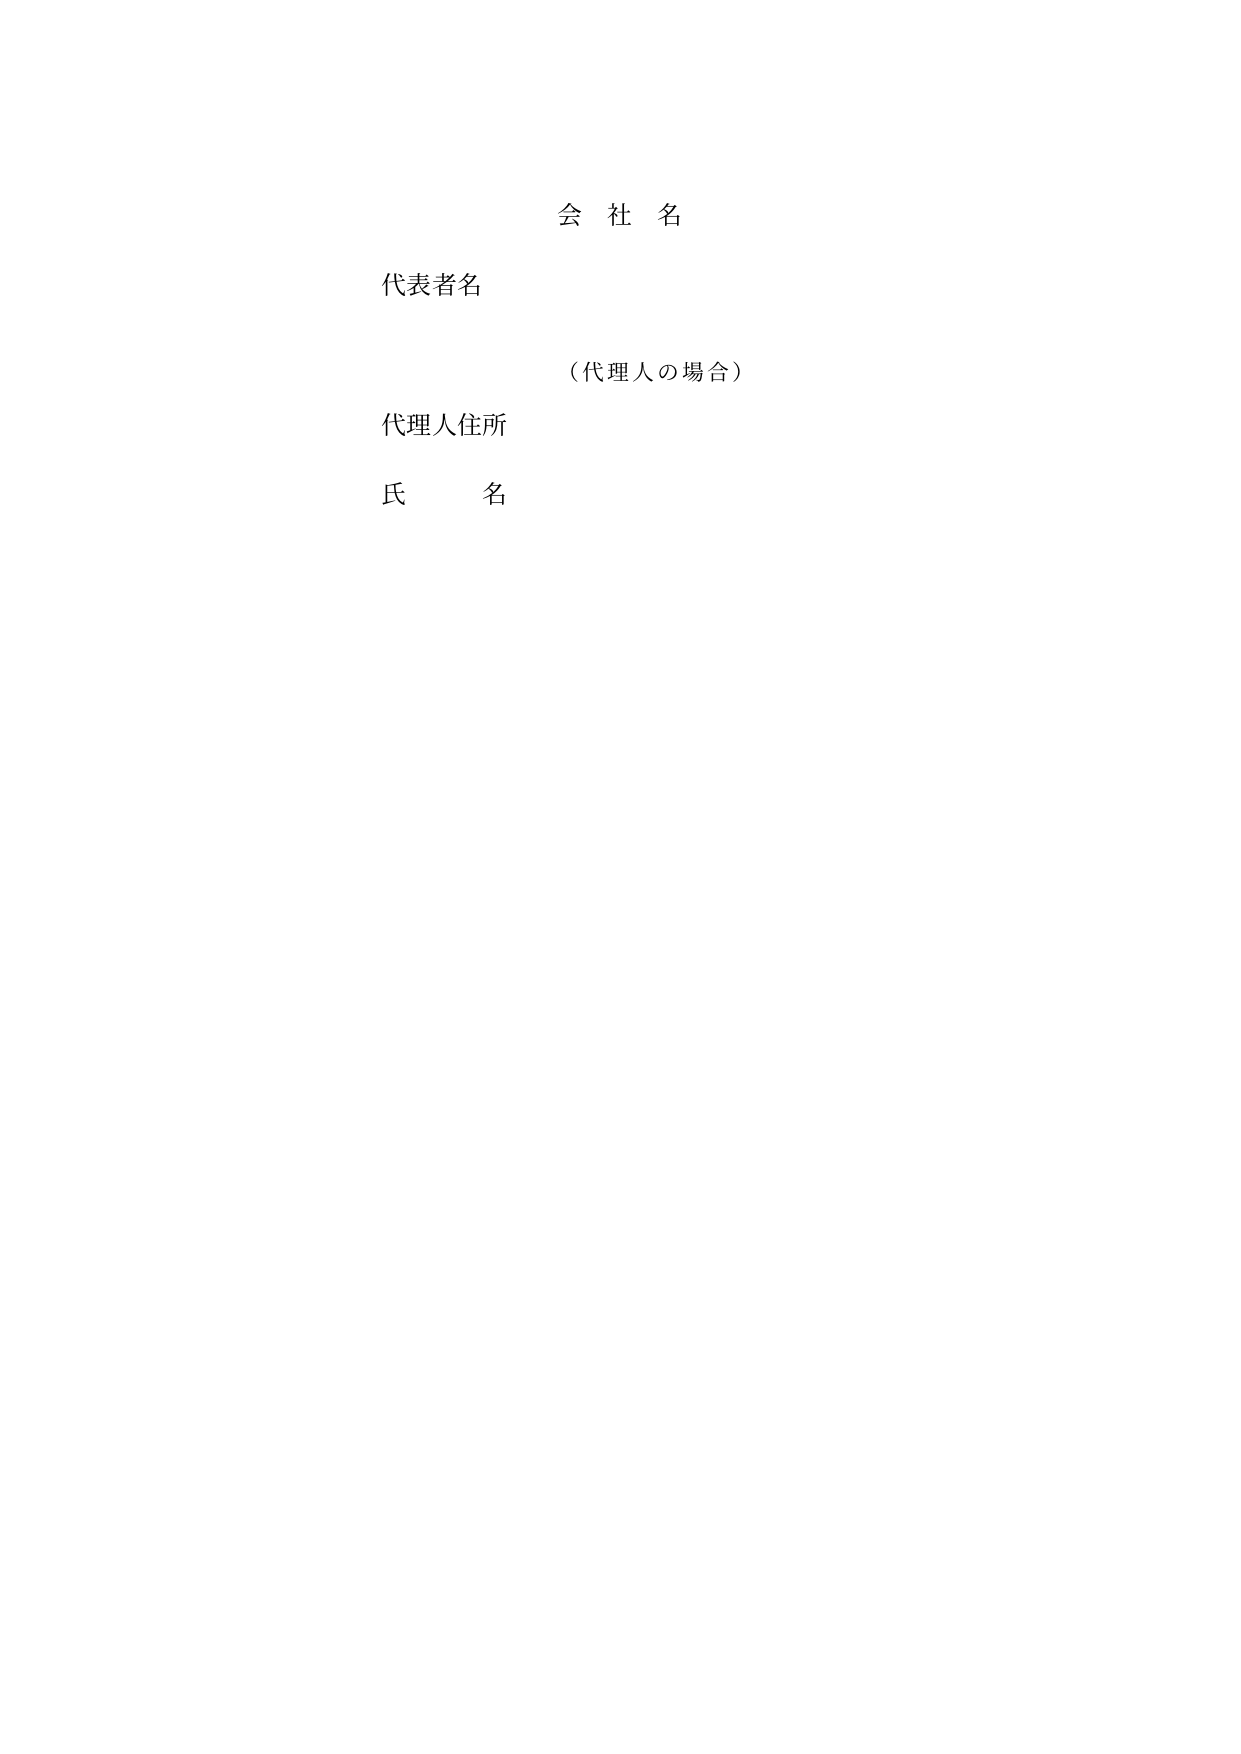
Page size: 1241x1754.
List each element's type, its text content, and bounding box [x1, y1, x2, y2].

text （代理人の場合） [535, 353, 1059, 388]
text 氏 名 [181, 458, 1059, 528]
text 代理人住所 [181, 388, 1059, 458]
text 会 社 名 [546, 179, 1059, 249]
text 代表者名 [181, 249, 1059, 319]
